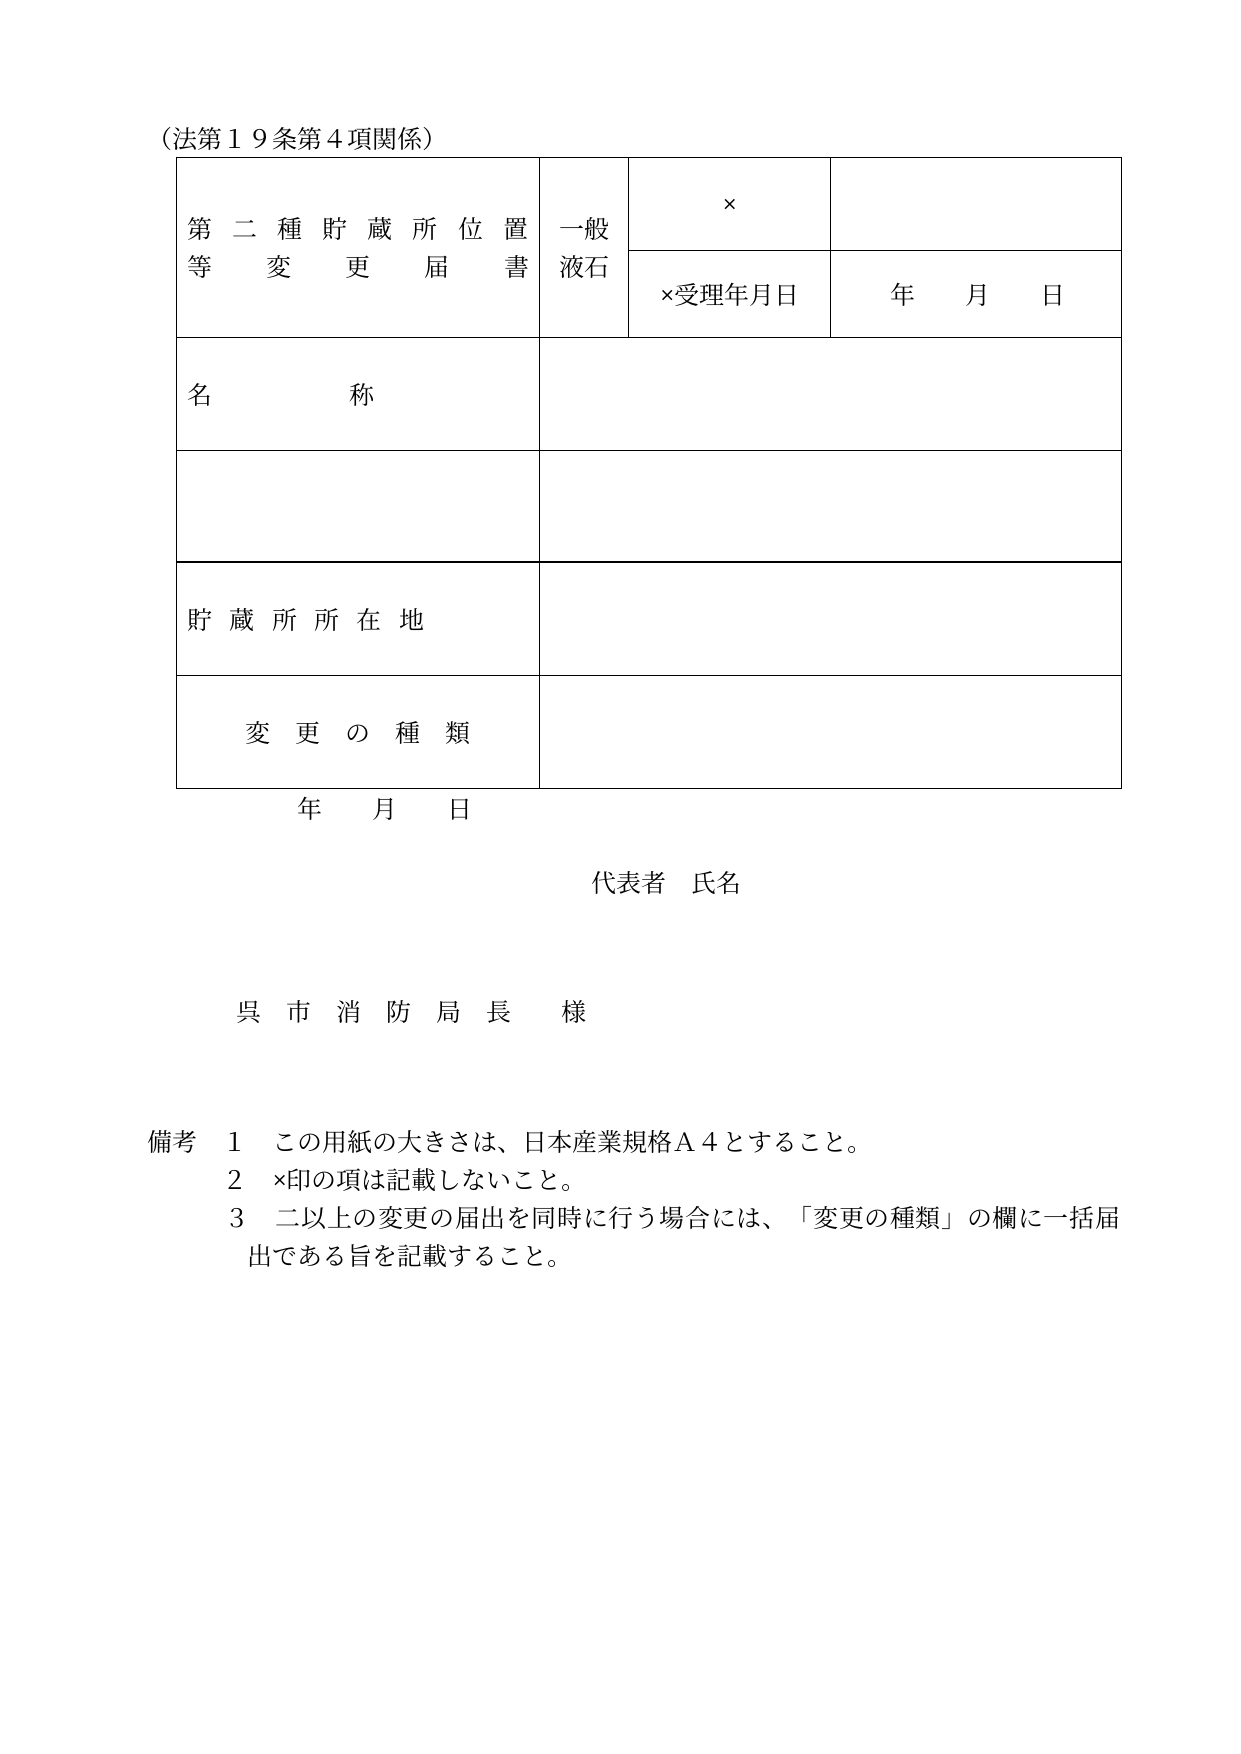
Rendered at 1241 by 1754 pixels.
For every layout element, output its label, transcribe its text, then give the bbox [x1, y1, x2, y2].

table_header 第二種貯蔵所位置 等変更届書 [177, 158, 539, 337]
text 呉 市 消 防 局 長 様 [236, 992, 1122, 1030]
text ３ 二以上の変更の届出を同時に行う場合には、「変更の種類」の欄に一括届出である旨を記載すること。 [148, 1197, 1122, 1273]
table_header 一般 液石 [540, 158, 628, 337]
table_cell 変更の種類 [177, 676, 539, 788]
table_cell ×受理年月日 [629, 251, 830, 337]
table_cell [177, 451, 539, 561]
table_cell [540, 451, 1121, 561]
text 代表者 氏名 [502, 863, 1122, 901]
table_header [831, 158, 1121, 250]
text （法第１９条第４項関係） [148, 119, 1122, 157]
table_cell [540, 676, 1121, 788]
text 年 月 日 [148, 789, 1122, 827]
text 備考 １ この用紙の大きさは、日本産業規格Ａ４とすること。 [148, 1122, 1122, 1159]
table_cell 名称 [177, 338, 539, 450]
table_cell 年 月 日 [831, 251, 1121, 337]
table_cell [540, 563, 1121, 675]
table_cell 貯蔵所所在地 [177, 563, 539, 675]
text ２ ×印の項は記載しないこと。 [148, 1159, 1122, 1197]
table_header × [629, 158, 830, 250]
table_cell [540, 338, 1121, 450]
